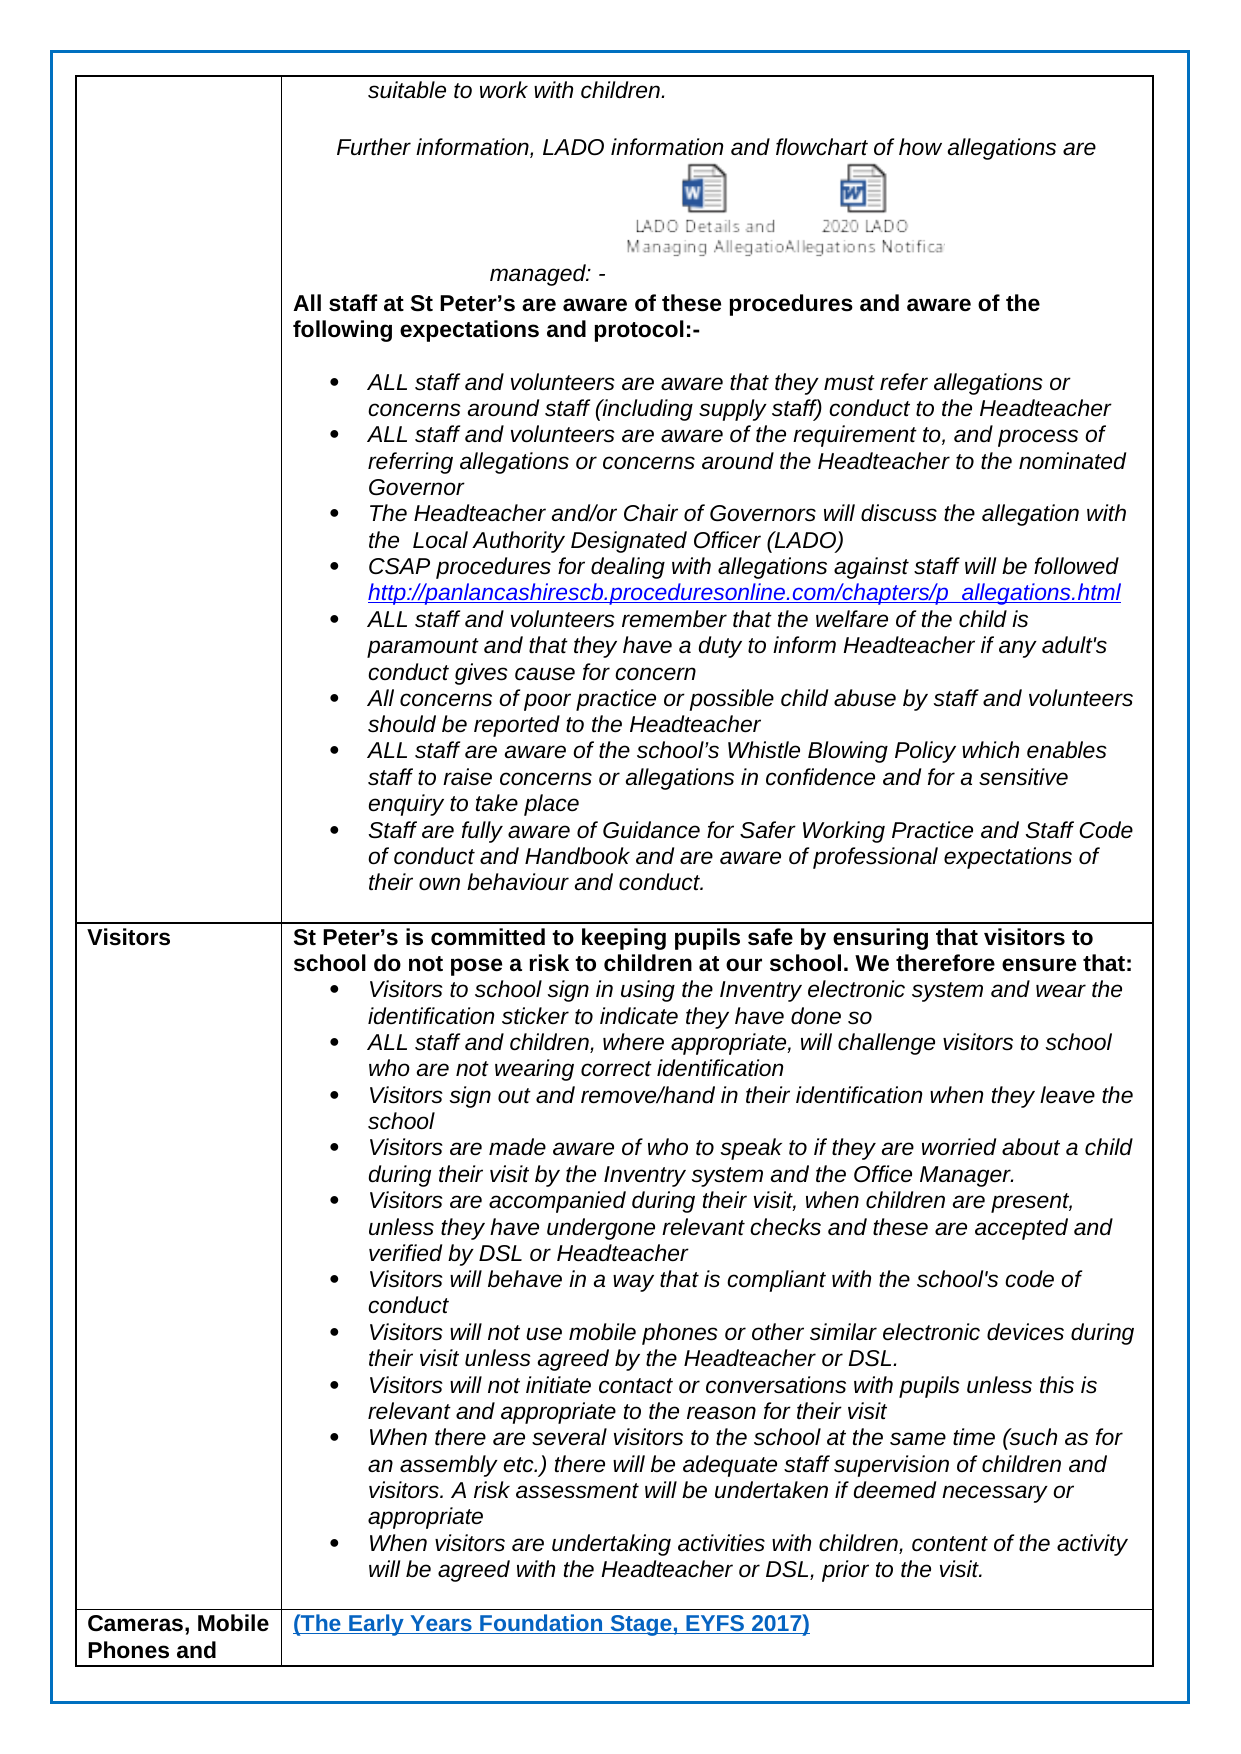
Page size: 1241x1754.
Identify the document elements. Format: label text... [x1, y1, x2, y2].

table_cell St Peter’s is committed to keeping pupils safe by ensuring that visitors to school do not pose a risk to children at our school. We therefore ensure that: Visitors to school sign in using the Inventry electronic system and wear the identification sticker to indicate they have done so ALL staff and children, where appropriate, will challenge visitors to school who are not wearing correct identification Visitors sign out and remove/hand in their identification when they leave the school Visitors are made aware of who to speak to if they are worried about a child during their visit by the Inventry system and the Office Manager. Visitors are accompanied during their visit, when children are present, unless they have undergone relevant checks and these are accepted and verified by DSL or Headteacher Visitors will behave in a way that is compliant with the school's code of conduct Visitors will not use mobile phones or other similar electronic devices during their visit unless agreed by the Headteacher or DSL. Visitors will not initiate contact or conversations with pupils unless this is relevant and appropriate to the reason for their visit When there are several visitors to the school at the same time (such as for an assembly etc.) there will be adequate staff supervision of children and visitors. A risk assessment will be undertaken if deemed necessary or appropriate When visitors are undertaking activities with children, content of the activity will be agreed with the Headteacher or DSL, prior to the visit. [282, 924, 1152, 1609]
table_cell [77, 77, 281, 922]
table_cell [77, 1610, 281, 1665]
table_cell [282, 1610, 1152, 1665]
table_cell Visitors [77, 924, 281, 1609]
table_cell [282, 77, 1152, 922]
